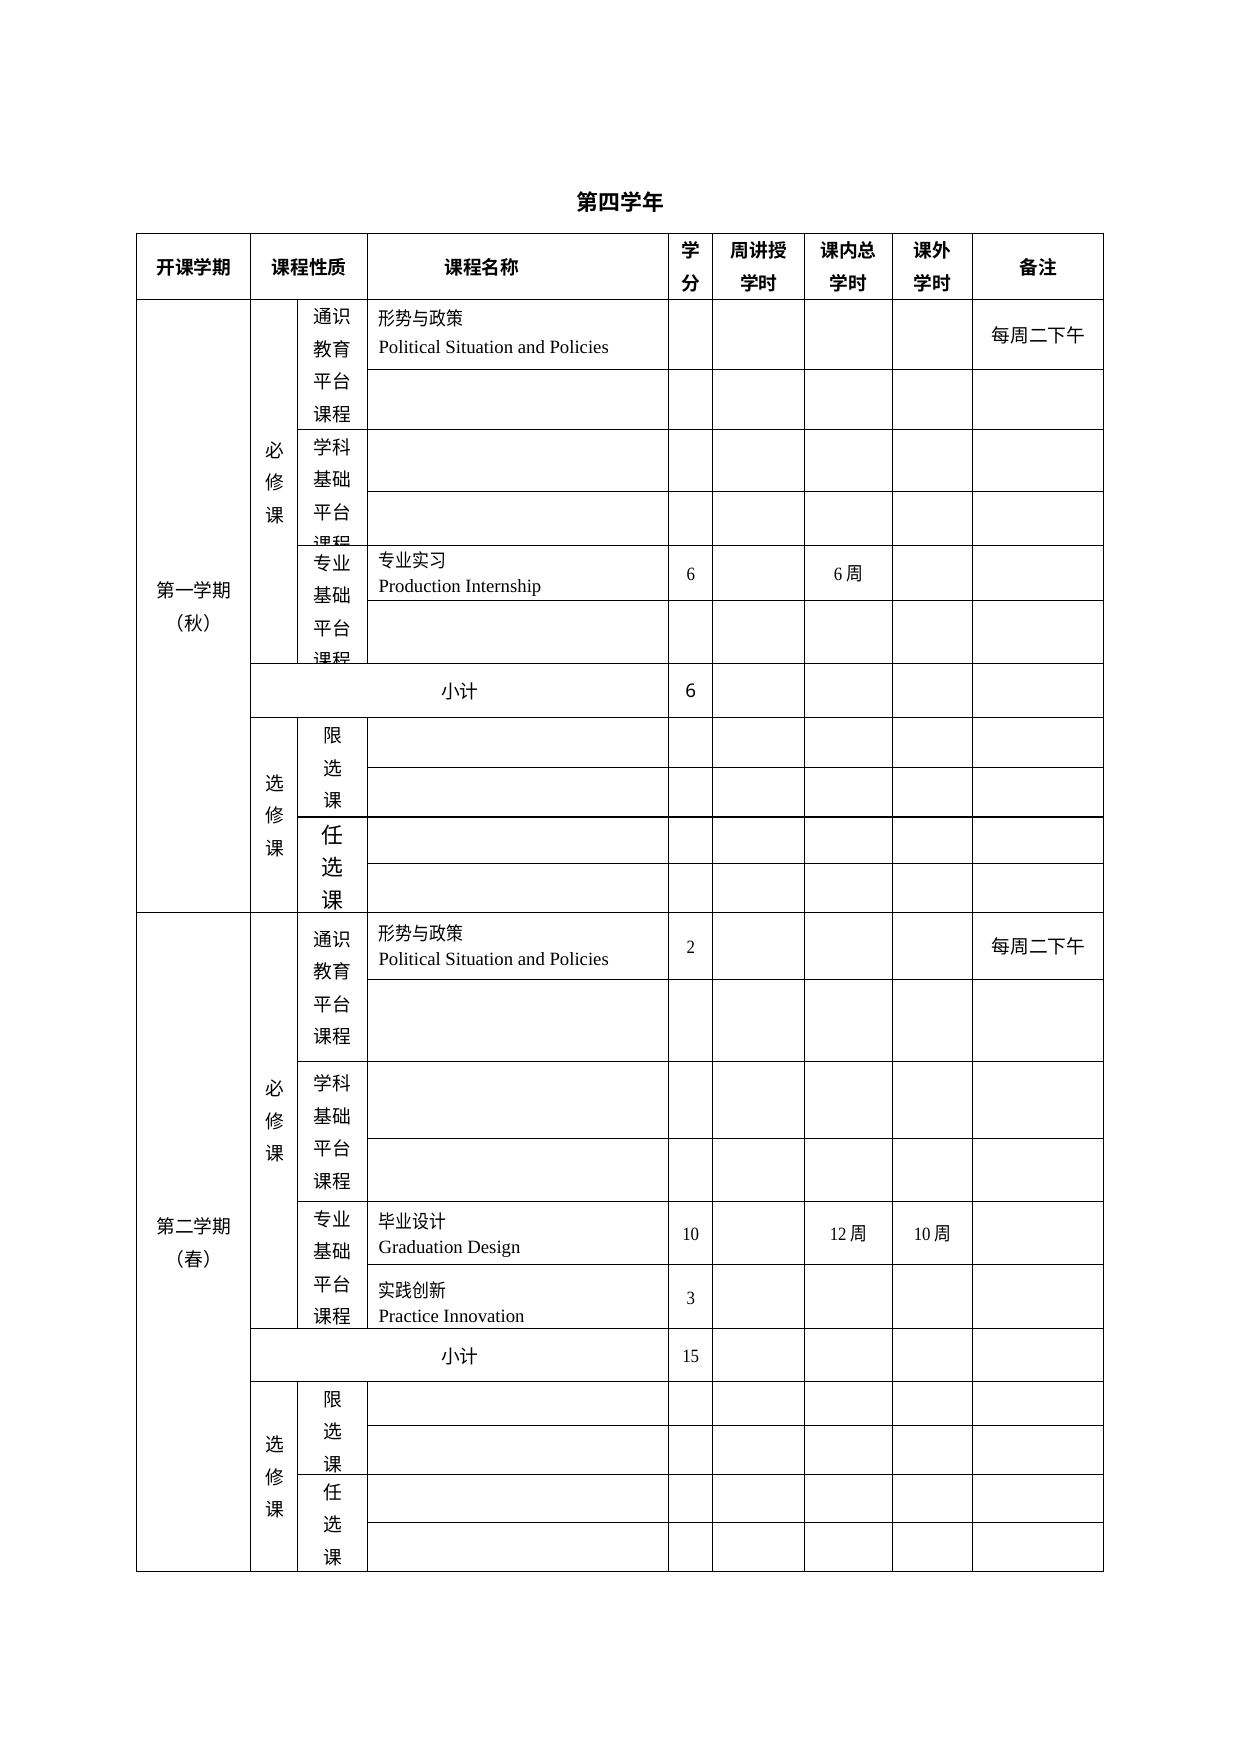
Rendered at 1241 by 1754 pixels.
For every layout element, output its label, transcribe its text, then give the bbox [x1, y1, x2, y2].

table_cell [805, 1382, 892, 1425]
table_cell [893, 664, 972, 717]
table_cell [973, 492, 1103, 545]
table_cell [368, 980, 668, 1061]
table_cell [669, 1426, 712, 1474]
table_cell [973, 818, 1103, 863]
table_cell [973, 1475, 1103, 1522]
table_cell [973, 430, 1103, 491]
table_cell [713, 1202, 804, 1264]
table_cell [713, 664, 804, 717]
table_cell [713, 430, 804, 491]
table_cell [973, 718, 1103, 767]
table_cell 任 选 课 [298, 818, 367, 912]
table_cell [893, 370, 972, 429]
table_cell 必修课 [251, 913, 297, 1328]
table_cell [713, 300, 804, 369]
table_cell [713, 864, 804, 912]
table_cell [893, 818, 972, 863]
table_cell [805, 664, 892, 717]
table_cell [973, 1329, 1103, 1381]
table_cell 限 选 课 [298, 718, 367, 816]
table_cell [973, 1523, 1103, 1571]
table_cell [368, 1062, 668, 1137]
table_cell 2 [669, 913, 712, 979]
table_cell [805, 1139, 892, 1201]
table_header 课程名称 [368, 234, 668, 298]
table_cell [973, 370, 1103, 429]
table_cell [368, 1382, 668, 1425]
table_cell [368, 1475, 668, 1522]
table_cell 第二学期 （春） [137, 913, 250, 1571]
table_cell [893, 980, 972, 1061]
table_cell [368, 601, 668, 663]
table_cell [893, 864, 972, 912]
table_cell [973, 601, 1103, 663]
table_cell [368, 768, 668, 816]
table_cell [669, 300, 712, 369]
table_cell [893, 1062, 972, 1137]
table_cell [893, 300, 972, 369]
table_cell [368, 492, 668, 545]
table_cell 6周 [805, 546, 892, 600]
table_cell [713, 1062, 804, 1137]
table_cell [713, 546, 804, 600]
table_cell [893, 546, 972, 600]
table_cell [973, 1265, 1103, 1328]
table_cell [669, 430, 712, 491]
table_cell [713, 1475, 804, 1522]
table_cell 形势与政策 Political Situation and Policies [368, 913, 668, 979]
table_cell [669, 768, 712, 816]
table_cell 每周二下午 [973, 913, 1103, 979]
table_cell [893, 1265, 972, 1328]
table_cell [669, 818, 712, 863]
table_cell [893, 1382, 972, 1425]
table_cell [973, 1426, 1103, 1474]
table_cell [669, 1523, 712, 1571]
table_cell [669, 492, 712, 545]
table_cell [973, 1062, 1103, 1137]
table_cell 专业基础平台 课程 [298, 546, 367, 663]
table_cell [893, 1523, 972, 1571]
table_header 开课学期 [137, 234, 250, 298]
table_cell [669, 370, 712, 429]
table_cell 通识教育平台 课程 [298, 300, 367, 429]
table_cell 3 [669, 1265, 712, 1328]
table_cell 专业实习 Production Internship [368, 546, 668, 600]
table_cell [669, 1062, 712, 1137]
table_cell [805, 1523, 892, 1571]
table_cell [368, 864, 668, 912]
table_cell 通识教育平台 课程 [298, 913, 367, 1061]
table_cell [893, 1139, 972, 1201]
table_cell 12周 [805, 1202, 892, 1264]
table_cell [368, 370, 668, 429]
table_cell 选修课 [251, 1382, 297, 1571]
table_cell [805, 768, 892, 816]
table_cell [368, 818, 668, 863]
table_cell [713, 1139, 804, 1201]
table_cell [713, 718, 804, 767]
table_cell 10 [669, 1202, 712, 1264]
table_cell [973, 864, 1103, 912]
table_cell [713, 1329, 804, 1381]
table_cell 小计 [251, 1329, 668, 1381]
table_cell [893, 1475, 972, 1522]
table_cell 第一学期 （秋） [137, 300, 250, 912]
table_cell [805, 492, 892, 545]
table_cell [805, 1426, 892, 1474]
table_cell [669, 601, 712, 663]
table_cell [805, 601, 892, 663]
table_header 周讲授学时 [713, 234, 804, 298]
table_cell [805, 718, 892, 767]
table_cell [713, 1523, 804, 1571]
table_cell 选修课 [251, 718, 297, 912]
table_cell [973, 546, 1103, 600]
table_cell [713, 601, 804, 663]
table_cell [893, 718, 972, 767]
table_cell [713, 1426, 804, 1474]
table_cell 6 [669, 664, 712, 717]
table_cell [713, 370, 804, 429]
table_cell [713, 818, 804, 863]
table_cell [669, 718, 712, 767]
table_cell [713, 768, 804, 816]
table_cell [805, 980, 892, 1061]
table_cell [973, 1139, 1103, 1201]
table_cell 小计 [251, 664, 668, 717]
table_cell [973, 768, 1103, 816]
table_cell [893, 1329, 972, 1381]
table_cell [805, 818, 892, 863]
table_cell [805, 864, 892, 912]
table_cell [805, 370, 892, 429]
table_cell 必修课 [251, 300, 297, 663]
table_cell [893, 492, 972, 545]
table_cell 限 选 课 [298, 1382, 367, 1474]
table_cell [805, 430, 892, 491]
table_cell [669, 980, 712, 1061]
table_cell [893, 430, 972, 491]
table_cell [368, 1523, 668, 1571]
table_header 课内总 学时 [805, 234, 892, 298]
table_cell [368, 718, 668, 767]
table_cell [805, 913, 892, 979]
table_cell 6 [669, 546, 712, 600]
table_header 课外 学时 [893, 234, 972, 298]
table_cell 15 [669, 1329, 712, 1381]
table_cell 实践创新 Practice Innovation [368, 1265, 668, 1328]
table_cell 毕业设计 Graduation Design [368, 1202, 668, 1264]
text 第四学年 [148, 184, 1092, 217]
table_cell [805, 1062, 892, 1137]
table_header 备注 [973, 234, 1103, 298]
table_cell [669, 864, 712, 912]
table_cell [973, 664, 1103, 717]
table_cell [805, 1329, 892, 1381]
table_cell [805, 300, 892, 369]
table_cell [368, 1139, 668, 1201]
table_cell 学科基础平台 课程 [298, 430, 367, 545]
table_cell 每周二下午 [973, 300, 1103, 369]
table_cell [669, 1475, 712, 1522]
table_cell [973, 1382, 1103, 1425]
table_cell [713, 1265, 804, 1328]
table_cell [713, 492, 804, 545]
table_cell 任 选 课 [298, 1475, 367, 1571]
table_cell [713, 1382, 804, 1425]
table_cell [893, 768, 972, 816]
table_cell [805, 1475, 892, 1522]
table_cell [805, 1265, 892, 1328]
table_cell 形势与政策 Political Situation and Policies [368, 300, 668, 369]
table_cell [669, 1139, 712, 1201]
table_cell 专业基础平台 课程 [298, 1202, 367, 1328]
table_cell [973, 1202, 1103, 1264]
table_cell [893, 601, 972, 663]
table_cell 学科基础平台 课程 [298, 1062, 367, 1201]
table_cell [973, 980, 1103, 1061]
table_cell [368, 430, 668, 491]
table_cell [713, 980, 804, 1061]
table_cell [893, 1426, 972, 1474]
table_header 学分 [669, 234, 712, 298]
table_cell [368, 1426, 668, 1474]
table_cell [669, 1382, 712, 1425]
table_cell [893, 913, 972, 979]
table_header 课程性质 [251, 234, 367, 298]
table_cell 10周 [893, 1202, 972, 1264]
table_cell [713, 913, 804, 979]
